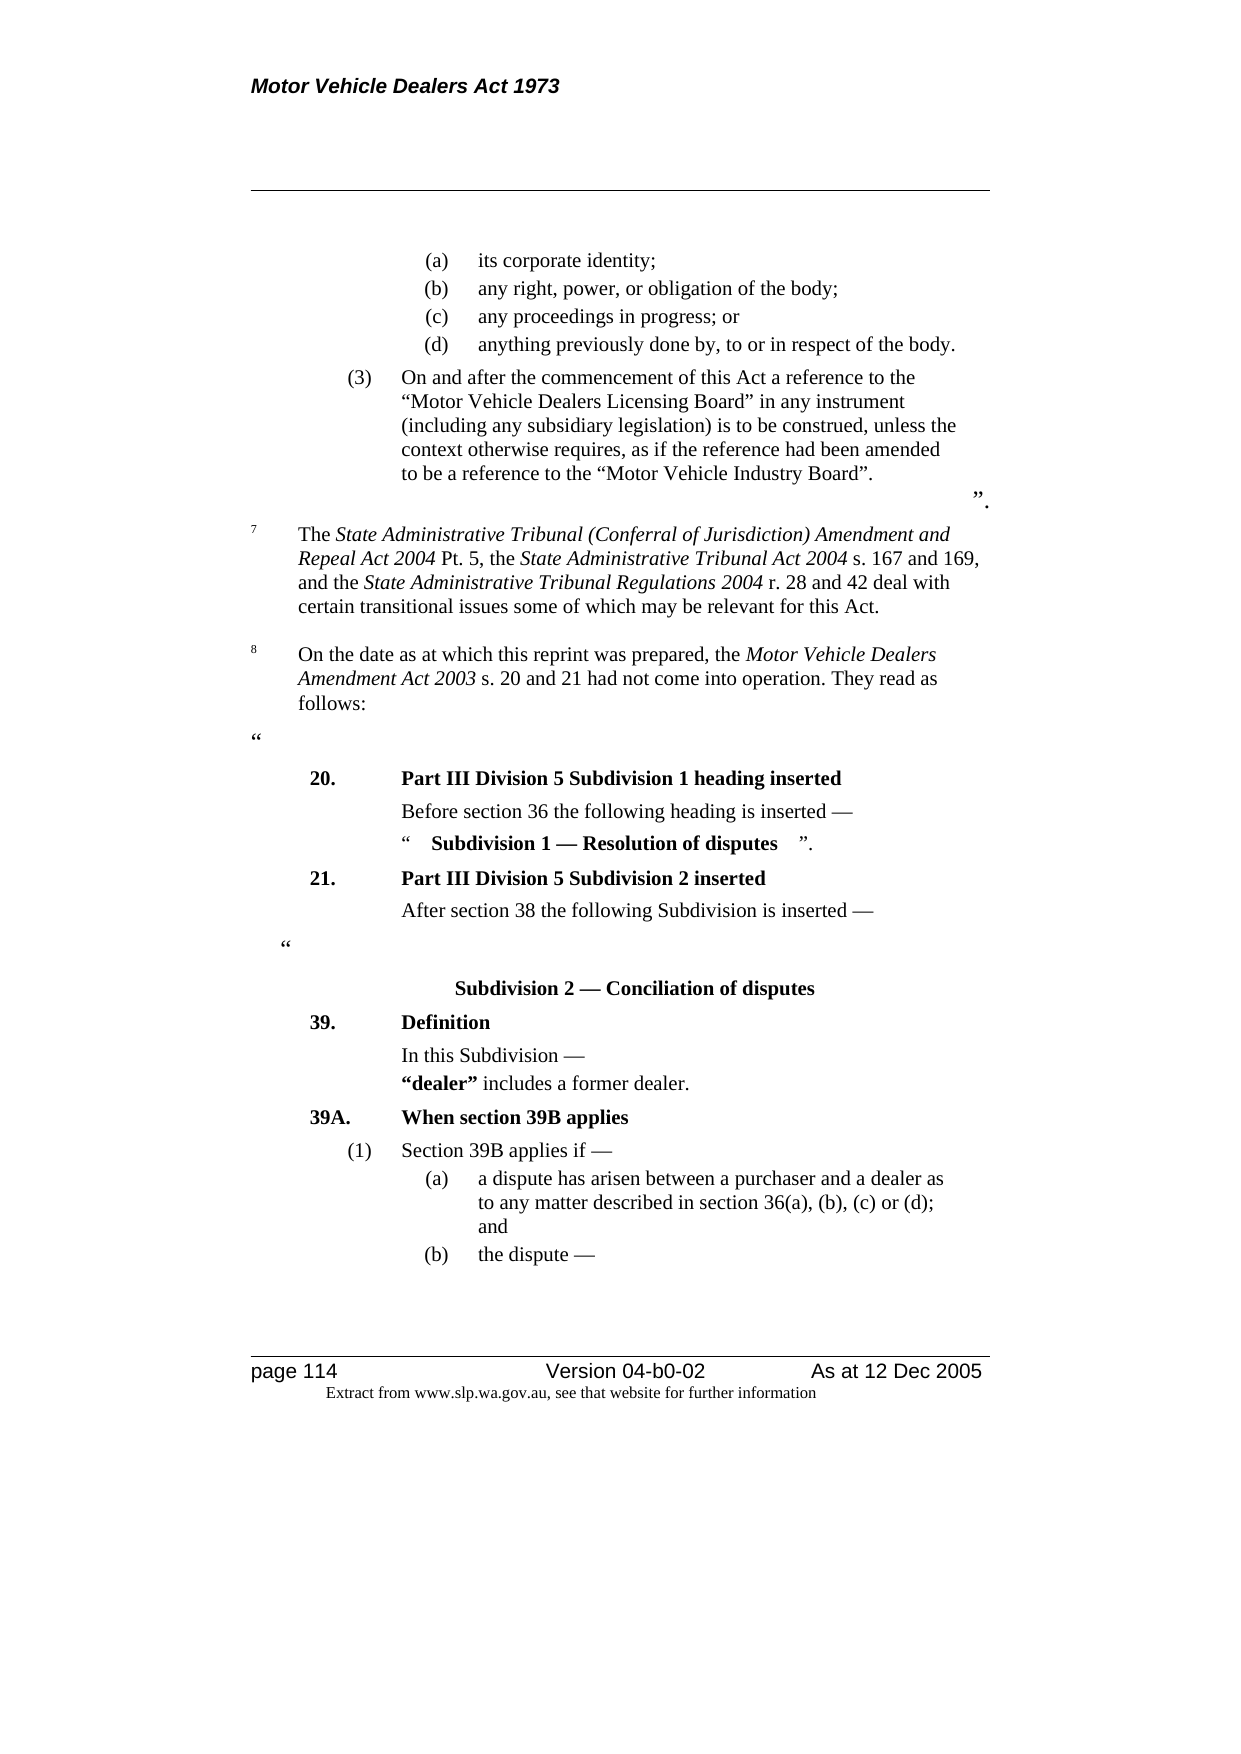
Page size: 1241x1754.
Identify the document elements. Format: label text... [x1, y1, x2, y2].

text ”. [251, 485, 990, 514]
text (b) any right, power, or obligation of the body; [389, 276, 960, 300]
subtitle 21. Part III Division 5 Subdivision 2 inserted [309, 865, 960, 889]
text (d) anything previously done by, to or in respect of the body. [389, 332, 960, 356]
text (c) any proceedings in progress; or [389, 304, 960, 328]
subtitle 39. Definition [309, 1010, 960, 1034]
text “ [251, 727, 990, 756]
subtitle 39A. When section 39B applies [309, 1105, 960, 1129]
text (a) a dispute has arisen between a purchaser and a dealer as to any matter described in section 36(a), (b), (c) or (d); and [389, 1166, 960, 1238]
text “dealer” includes a former dealer. [369, 1071, 960, 1095]
text (b) the dispute — [389, 1242, 960, 1266]
text “ Subdivision 1 — Resolution of disputes ”. [312, 831, 960, 855]
subtitle 20. Part III Division 5 Subdivision 1 heading inserted [309, 766, 960, 790]
text In this Subdivision — [312, 1042, 960, 1067]
text 7 The State Administrative Tribunal (Conferral of Jurisdiction) Amendment and Repeal Act 2004 Pt. 5, the State Administrative Tribunal Act 2004 s. 167 and 169, and the State Administrative Tribunal Regulations 2004 r. 28 and 42 deal with certain transitional issues some of which may be relevant for this Act. [251, 522, 990, 618]
text 8 On the date as at which this reprint was prepared, the Motor Vehicle Dealers Amendment Act 2003 s. 20 and 21 had not come into operation. They read as follows: [251, 642, 990, 714]
text (3) On and after the commencement of this Act a reference to the “Motor Vehicle Dealers Licensing Board” in any instrument (including any subsidiary legislation) is to be construed, unless the context otherwise requires, as if the reference had been amended to be a reference to the “Motor Vehicle Industry Board”. [312, 364, 960, 485]
subtitle Subdivision 2 — Conciliation of disputes [309, 976, 960, 1000]
text Before section 36 the following heading is inserted — [312, 798, 960, 823]
text (1) Section 39B applies if — [312, 1138, 960, 1162]
text (a) its corporate identity; [389, 247, 960, 272]
text After section 38 the following Subdivision is inserted — [312, 898, 960, 922]
text “ [280, 934, 990, 963]
